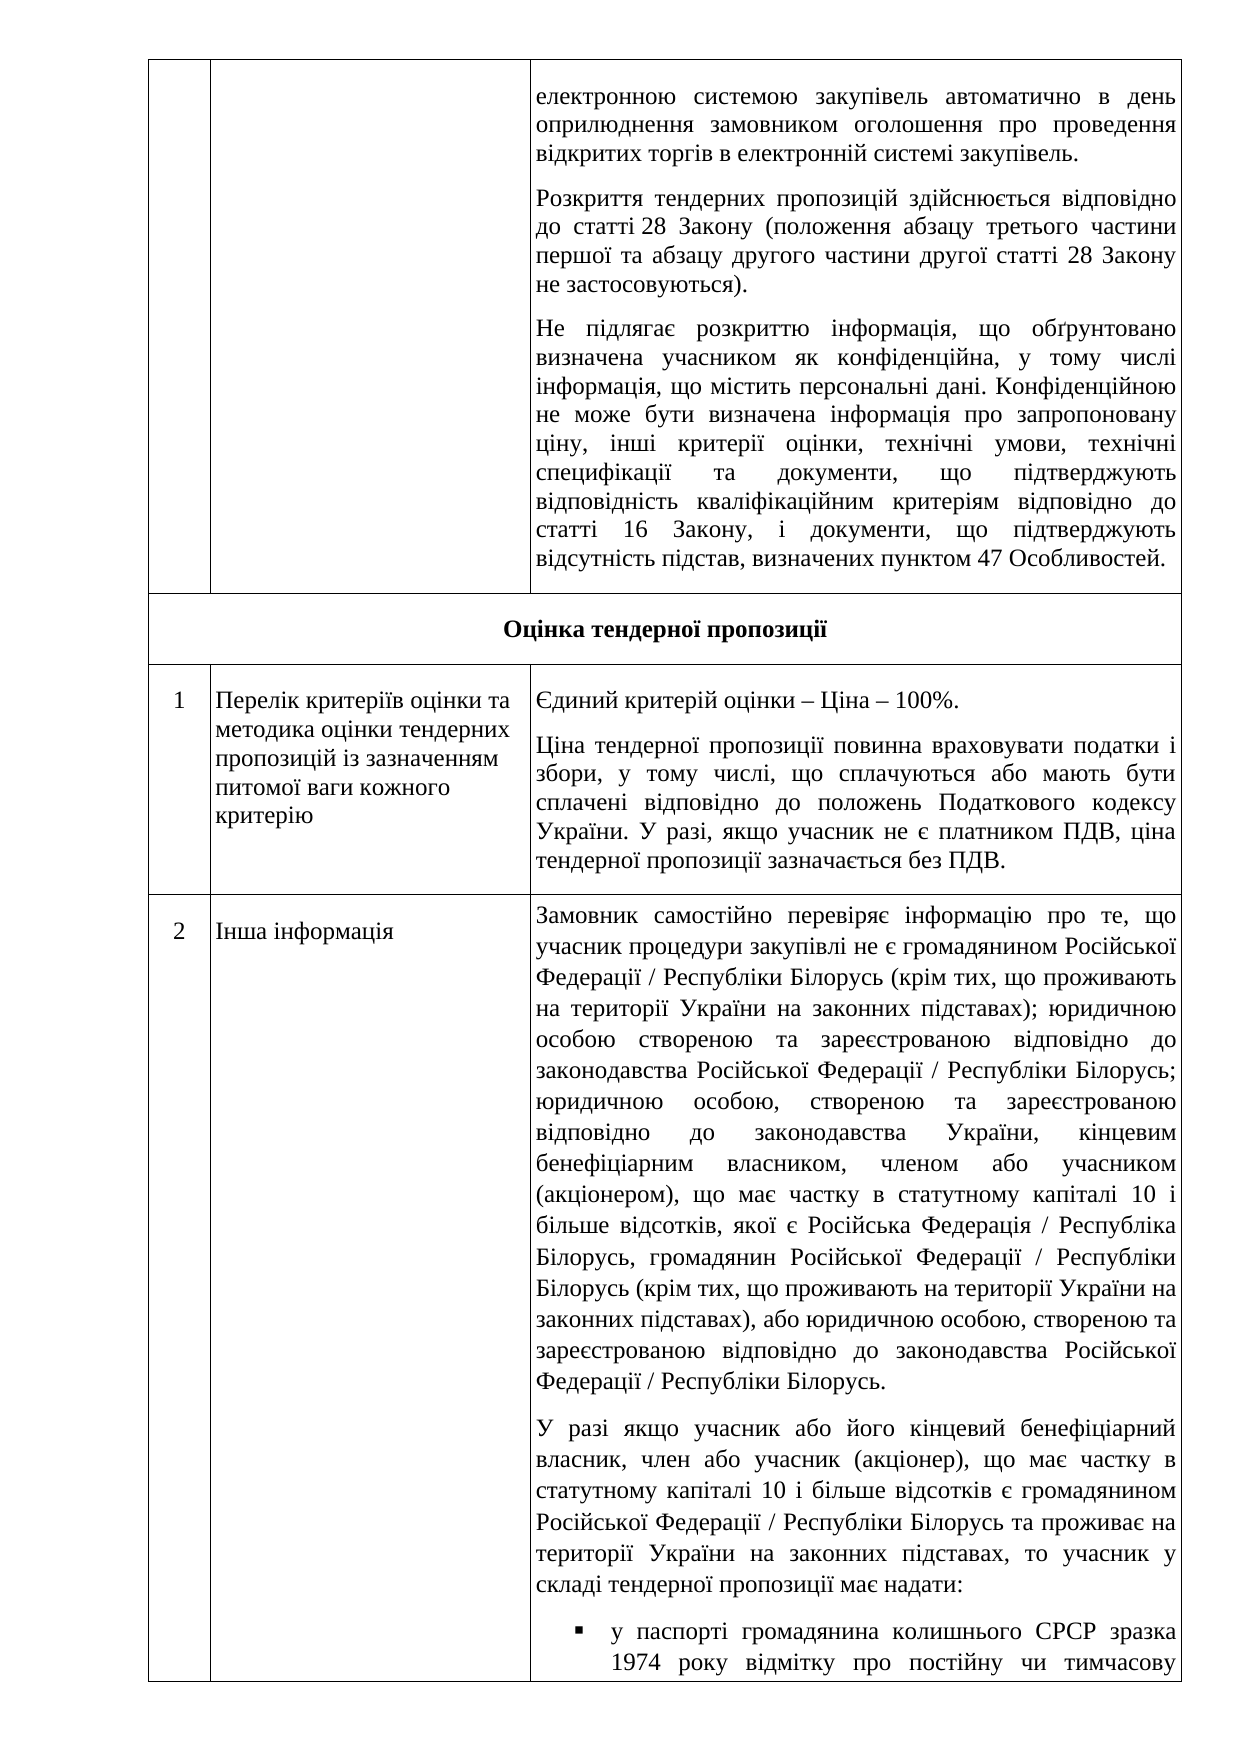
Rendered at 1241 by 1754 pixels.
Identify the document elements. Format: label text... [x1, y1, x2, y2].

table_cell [531, 895, 1181, 1681]
table_cell 1 [149, 665, 210, 894]
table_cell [211, 60, 530, 593]
table_cell Інша інформація [211, 895, 530, 1681]
table_cell 2 [149, 895, 210, 1681]
table_cell 2 [149, 60, 210, 593]
table_cell Оцінка тендерної пропозиції [149, 594, 1181, 664]
table_cell Єдиний критерій оцінки – Ціна – 100%. Ціна тендерної пропозиції повинна враховувати податки і збори, у тому числі, що сплачуються або мають бути сплачені відповідно до положень Податкового кодексу України. У разі, якщо учасник не є платником ПДВ, ціна тендерної пропозиції зазначається без ПДВ. [531, 665, 1181, 894]
table_cell Перелік критеріїв оцінки та методика оцінки тендерних пропозицій із зазначенням питомої ваги кожного критерію [211, 665, 530, 894]
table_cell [531, 60, 1181, 593]
